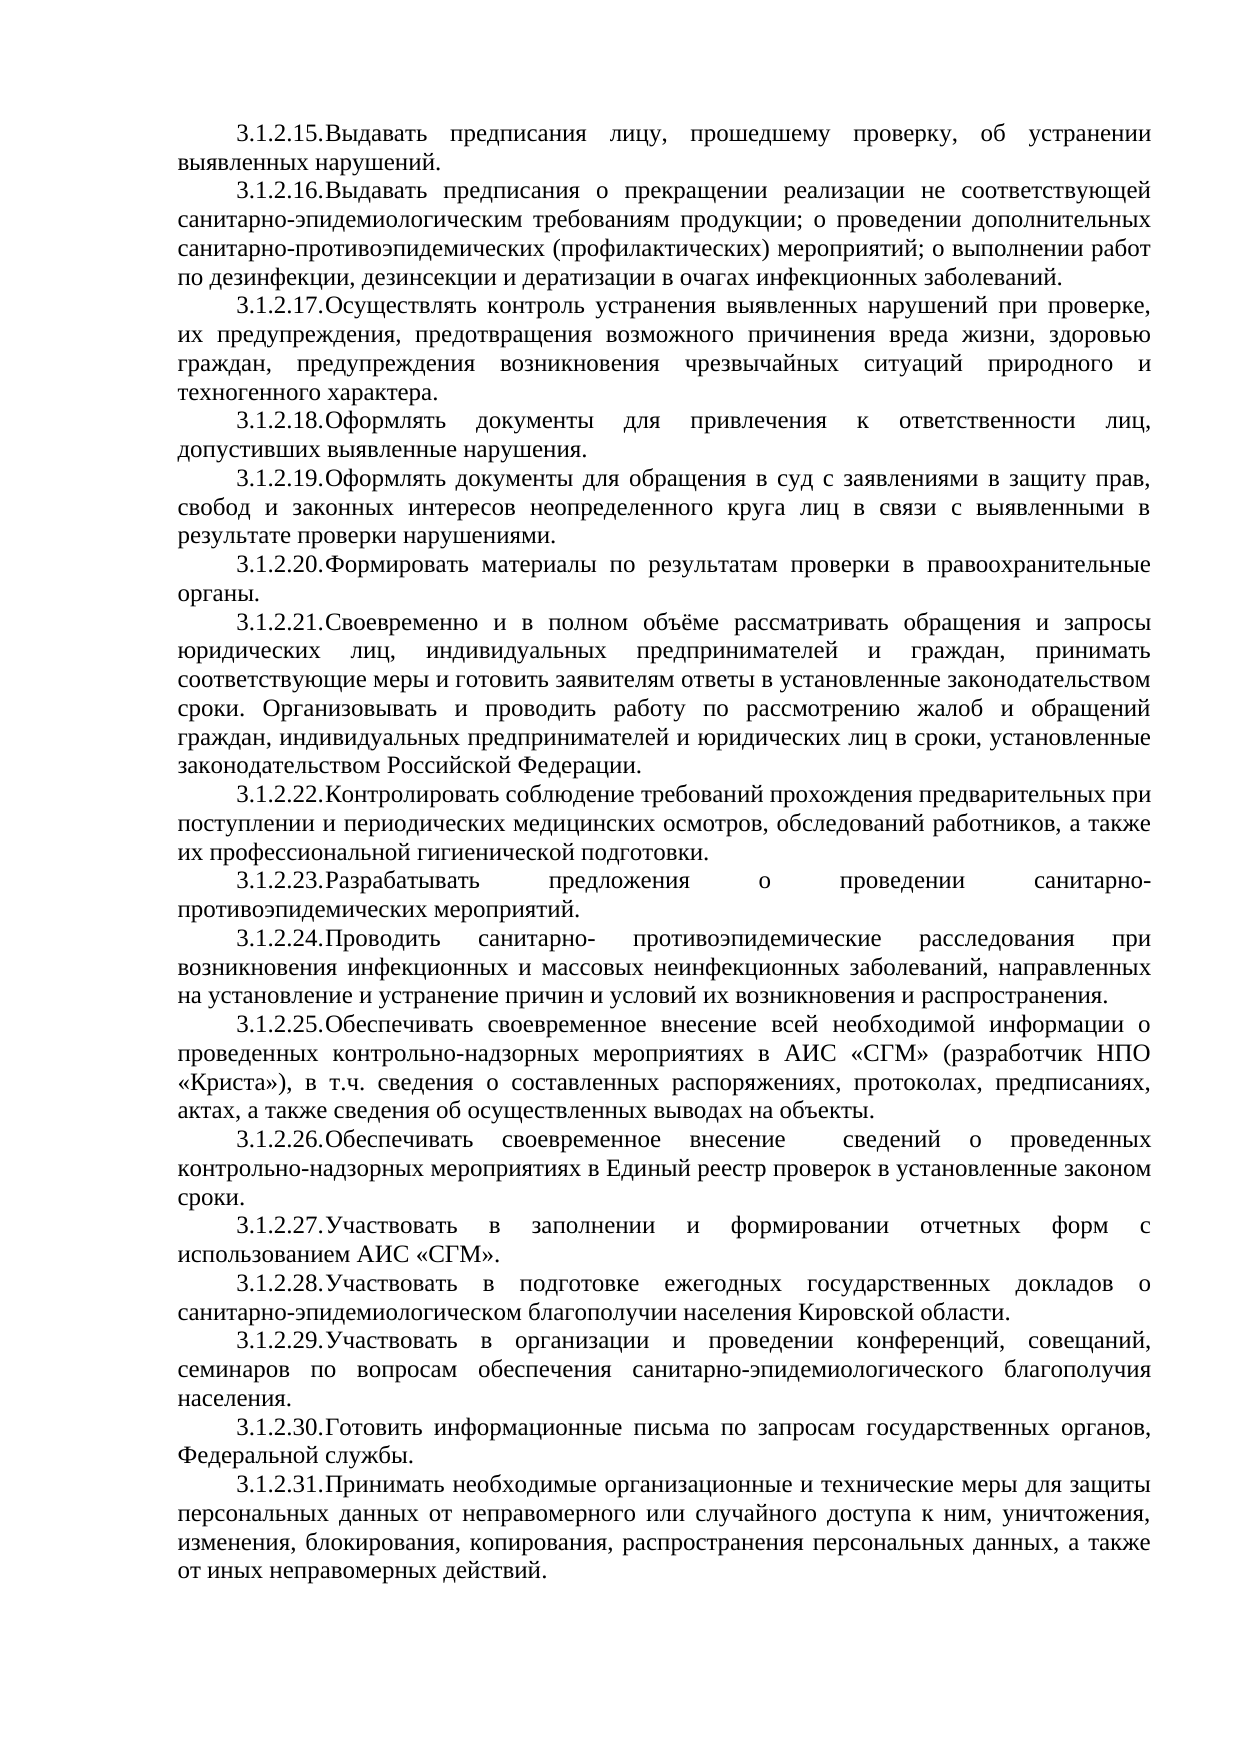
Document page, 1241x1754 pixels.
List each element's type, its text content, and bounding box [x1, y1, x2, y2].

list Участвовать в заполнении и формировании отчетных форм с использованием АИС «СГМ». [177, 1211, 1152, 1268]
list Принимать необходимые организационные и технические меры для защиты персональных данных от неправомерного или случайного доступа к ним, уничтожения, изменения, блокирования, копирования, распространения персональных данных, а также от иных неправомерных действий. [177, 1469, 1152, 1584]
list Выдавать предписания лицу, прошедшему проверку, об устранении выявленных нарушений. [177, 118, 1152, 176]
list Участвовать в подготовке ежегодных государственных докладов о санитарно-эпидемиологическом благополучии населения Кировской области. [177, 1268, 1152, 1326]
list Обеспечивать своевременное внесение всей необходимой информации о проведенных контрольно-надзорных мероприятиях в АИС «СГМ» (разработчик НПО «Криста»), в т.ч. сведения о составленных распоряжениях, протоколах, предписаниях, актах, а также сведения об осуществленных выводах на объекты. [177, 1009, 1152, 1124]
list Своевременно и в полном объёме рассматривать обращения и запросы юридических лиц, индивидуальных предпринимателей и граждан, принимать соответствующие меры и готовить заявителям ответы в установленные законодательством сроки. Организовывать и проводить работу по рассмотрению жалоб и обращений граждан, индивидуальных предпринимателей и юридических лиц в сроки, установленные законодательством Российской Федерации. [177, 607, 1152, 779]
list Разрабатывать предложения о проведении санитарно-противоэпидемических мероприятий. [177, 866, 1152, 923]
list Проводить санитарно- противоэпидемические расследования при возникновения инфекционных и массовых неинфекционных заболеваний, направленных на установление и устранение причин и условий их возникновения и распространения. [177, 923, 1152, 1009]
list Формировать материалы по результатам проверки в правоохранительные органы. [177, 549, 1152, 607]
list Оформлять документы для обращения в суд с заявлениями в защиту прав, свобод и законных интересов неопределенного круга лиц в связи с выявленными в результате проверки нарушениями. [177, 463, 1152, 549]
list Готовить информационные письма по запросам государственных органов, Федеральной службы. [177, 1412, 1152, 1469]
list Оформлять документы для привлечения к ответственности лиц, допустивших выявленные нарушения. [177, 406, 1152, 463]
list Контролировать соблюдение требований прохождения предварительных при поступлении и периодических медицинских осмотров, обследований работников, а также их профессиональной гигиенической подготовки. [177, 779, 1152, 866]
list Обеспечивать своевременное внесение сведений о проведенных контрольно-надзорных мероприятиях в Единый реестр проверок в установленные законом сроки. [177, 1124, 1152, 1211]
list Участвовать в организации и проведении конференций, совещаний, семинаров по вопросам обеспечения санитарно-эпидемиологического благополучия населения. [177, 1326, 1152, 1412]
list Выдавать предписания о прекращении реализации не соответствующей санитарно-эпидемиологическим требованиям продукции; о проведении дополнительных санитарно-противоэпидемических (профилактических) мероприятий; о выполнении работ по дезинфекции, дезинсекции и дератизации в очагах инфекционных заболеваний. [177, 176, 1152, 291]
list Осуществлять контроль устранения выявленных нарушений при проверке, их предупреждения, предотвращения возможного причинения вреда жизни, здоровью граждан, предупреждения возникновения чрезвычайных ситуаций природного и техногенного характера. [177, 291, 1152, 406]
